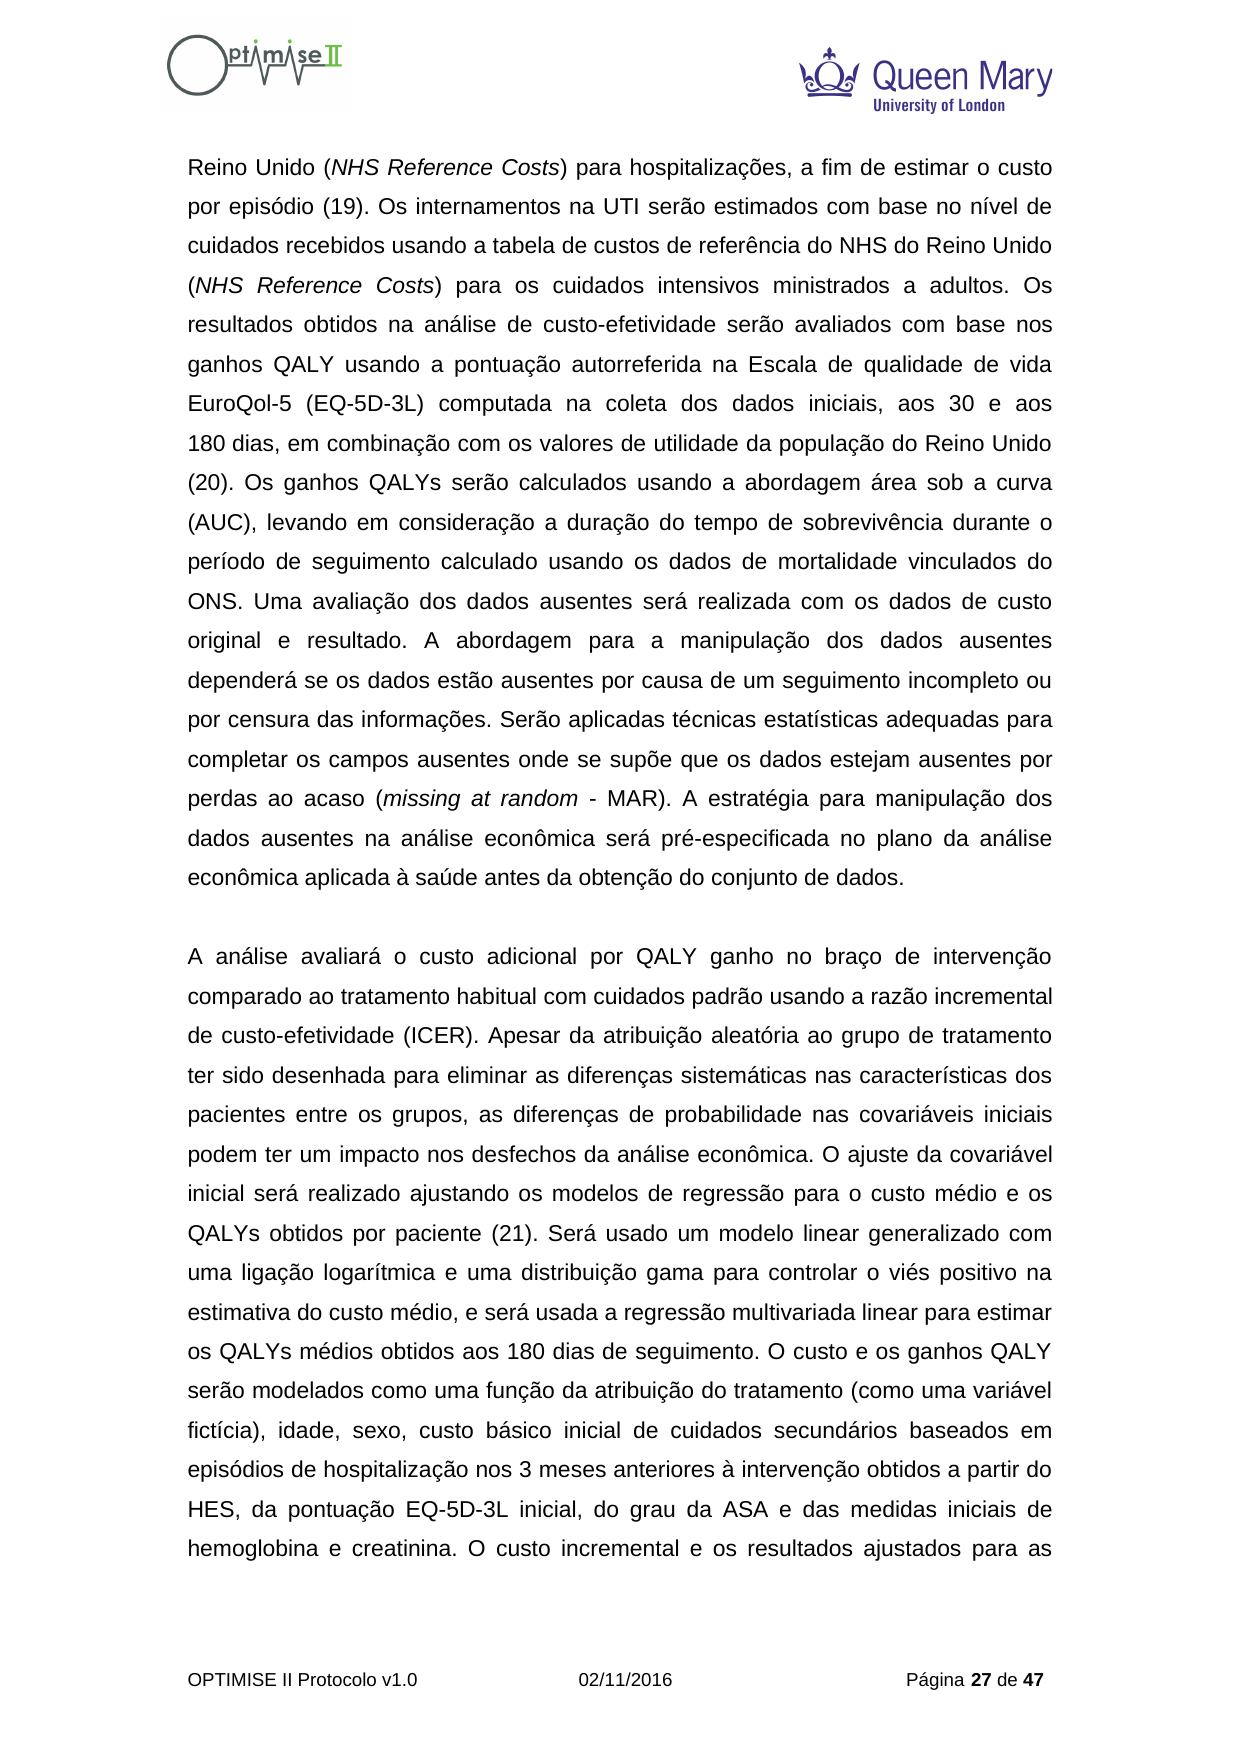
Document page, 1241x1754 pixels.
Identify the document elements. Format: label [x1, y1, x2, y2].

text [187, 153, 1053, 891]
picture [158, 13, 350, 113]
picture [799, 47, 1053, 114]
text [187, 943, 1053, 1562]
